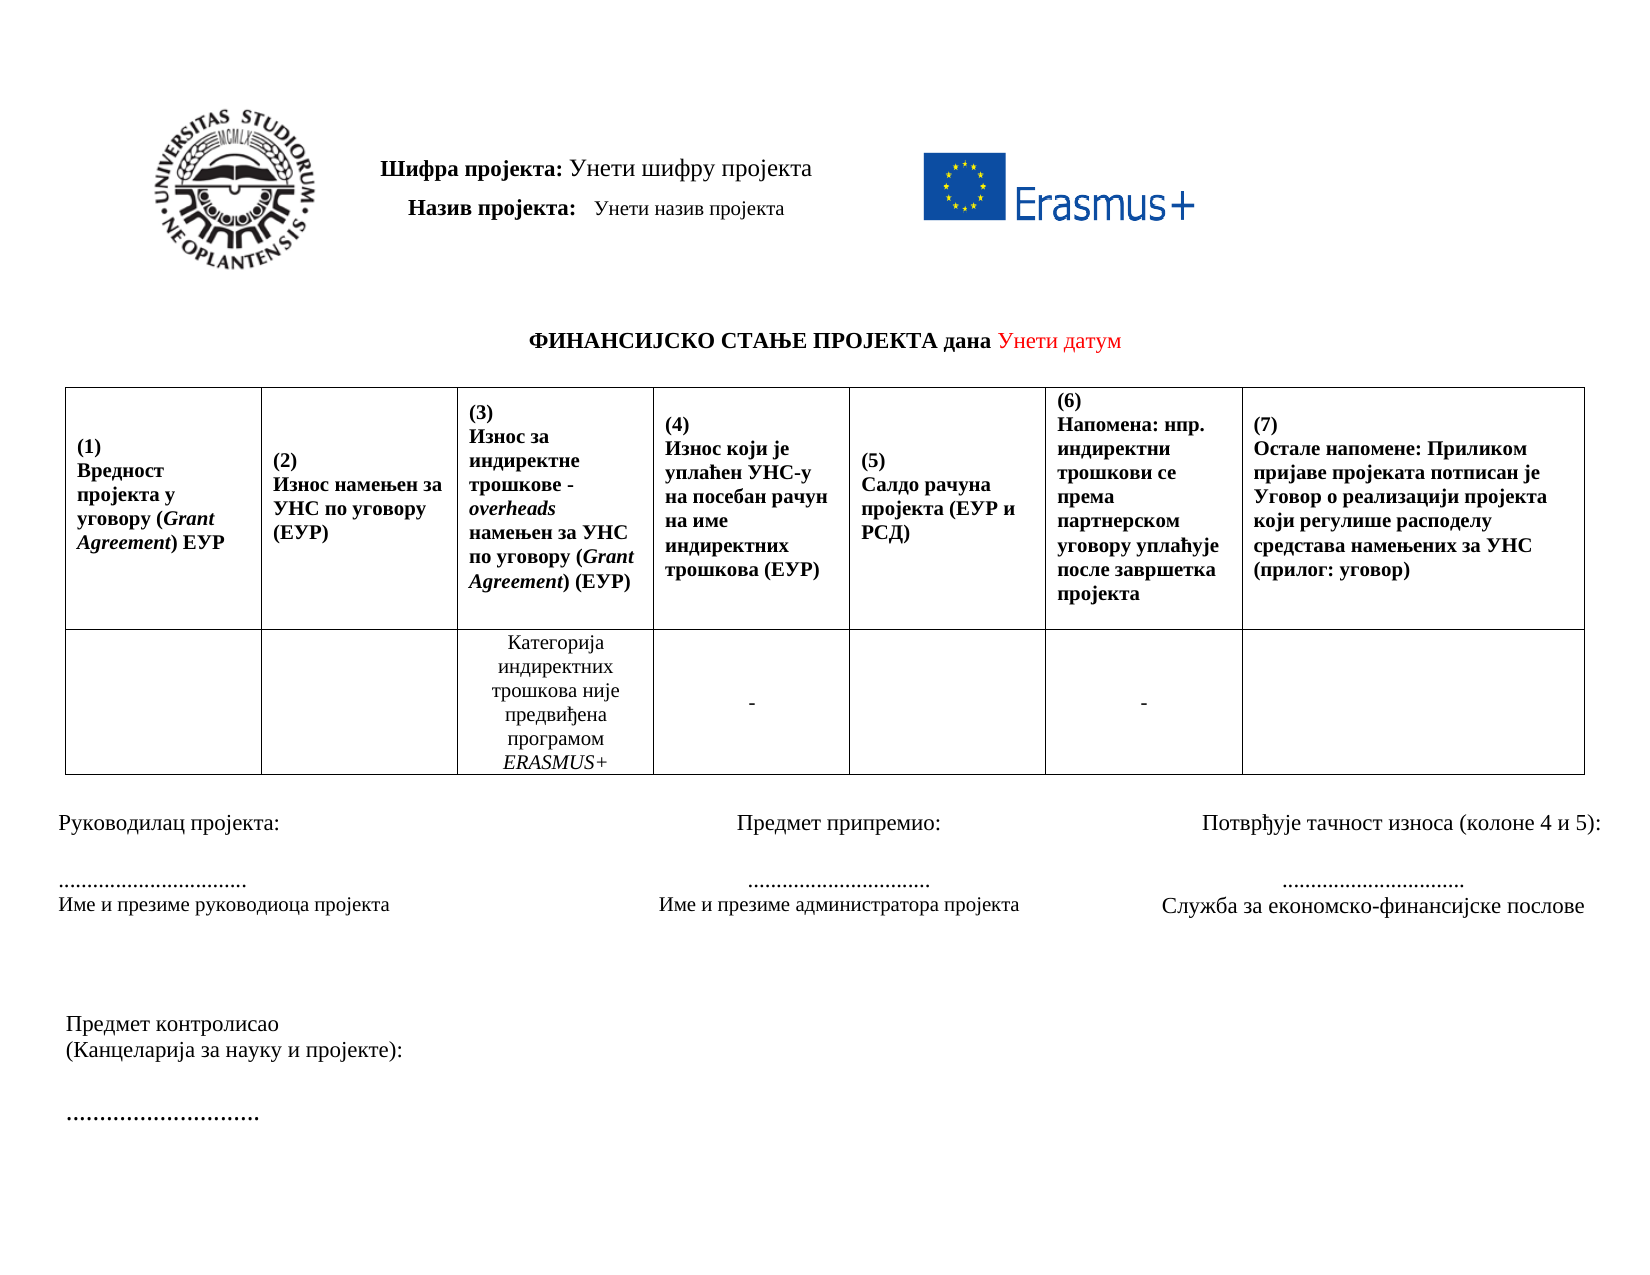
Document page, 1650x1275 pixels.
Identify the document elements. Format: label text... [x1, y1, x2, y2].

table_header Руководилац пројекта: [47, 809, 544, 839]
table_header Потврђује тачност износа (колоне 4 и 5): [1134, 809, 1612, 839]
text ............................. [66, 1094, 1500, 1128]
table_header Предмет припремио: [544, 809, 1134, 839]
table_header (4) Износ који је уплаћен УНС-у на посебан рачун на име индиректних трошкова (ЕУР) [654, 388, 849, 629]
table_cell [544, 892, 1134, 918]
table_cell Категорија индиректних трошкова није предвиђена програмом ERASMUS+ [458, 630, 653, 774]
text Предмет контролисао [66, 1010, 1500, 1036]
table_cell ................................. [47, 839, 544, 892]
table_cell [262, 630, 457, 774]
table_header (7) Остале напомене: Приликом пријаве пројеката потписан је Уговор о реализацији пројекта који регулише расподелу средстава намењених за УНС (прилог: уговор) [1243, 388, 1584, 629]
table_header (3) Износ за индиректне трошкове -overheads намењен за УНС по уговору (Grant Agreement) (ЕУР) [458, 388, 653, 629]
table_header (5) Салдо рачуна пројекта (ЕУР и РСД) [850, 388, 1045, 629]
table_cell - [1046, 630, 1242, 774]
table_cell ................................ [1134, 839, 1612, 892]
table_header (2) Износ намењен за УНС по уговору (ЕУР) [262, 388, 457, 629]
text (Канцеларија за науку и пројекте): [66, 1036, 1500, 1063]
text ФИНАНСИЈСКО СТАЊЕ ПРОЈЕКТА дана [150, 327, 1500, 353]
table_cell - [654, 630, 849, 774]
table_cell [850, 630, 1045, 774]
table_cell [47, 892, 544, 918]
table_cell [1243, 630, 1584, 774]
picture [920, 149, 1197, 225]
table_cell ................................ [544, 839, 1134, 892]
table_cell Служба за економско-финансијске послове [1134, 892, 1612, 918]
table_header (6) Напомена: нпр. индиректни трошкови се према партнерском уговору уплаћује после завршетка пројекта [1046, 388, 1242, 629]
table_cell [66, 630, 261, 774]
table_header (1) Вредност пројекта у уговору (Grant Agreement) ЕУР [66, 388, 261, 629]
